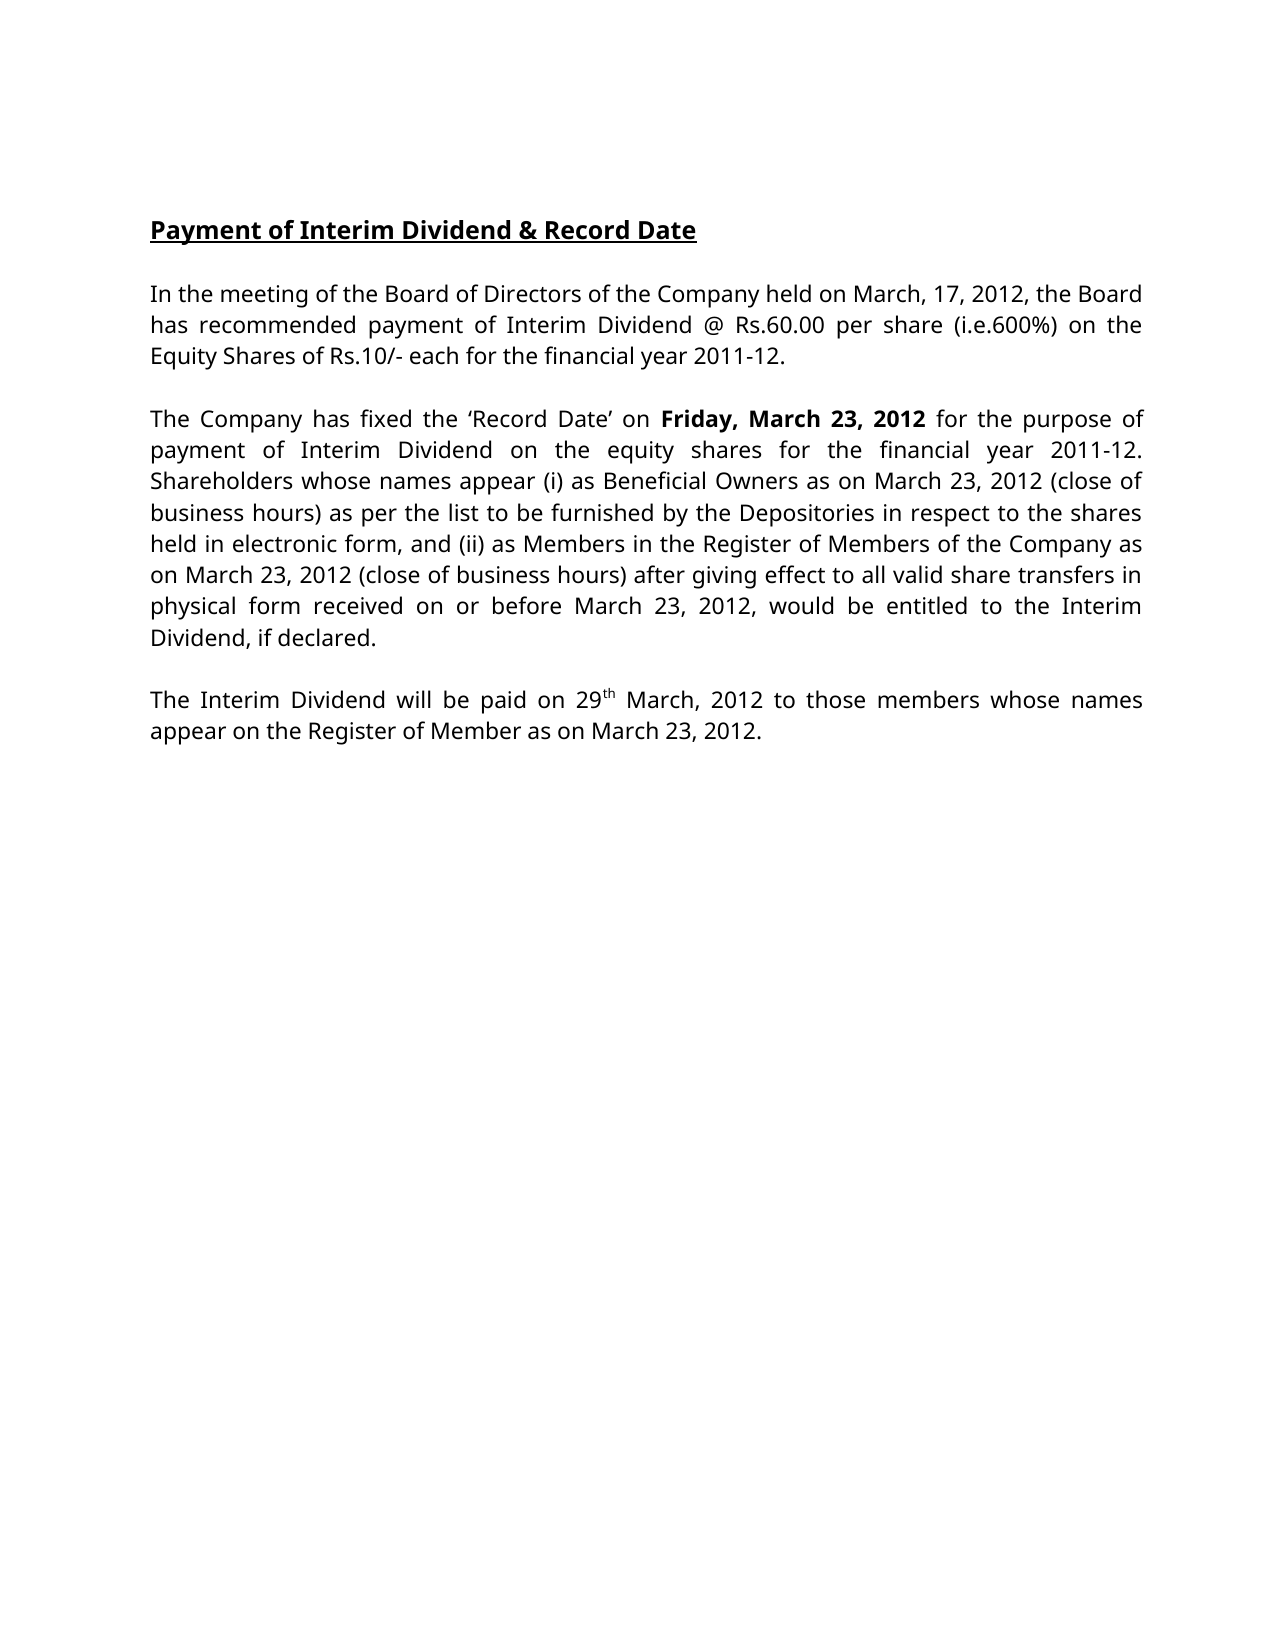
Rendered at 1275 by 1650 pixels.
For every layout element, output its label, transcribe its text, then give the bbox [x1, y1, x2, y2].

title The Company has fixed the ‘Record Date’ on Friday, March 23, 2012 for the purpose of payment of Interim Dividend on the equity shares for the financial year 2011-12. Shareholders whose names appear (i) as Beneficial Owners as on March 23, 2012 (close of business hours) as per the list to be furnished by the Depositories in respect to the shares held in electronic form, and (ii) as Members in the Register of Members of the Company as on March 23, 2012 (close of business hours) after giving effect to all valid share transfers in physical form received on or before March 23, 2012, would be entitled to the Interim Dividend, if declared. [150, 403, 1144, 653]
title The Interim Dividend will be paid on 29th March, 2012 to those members whose names appear on the Register of Member as on March 23, 2012. [150, 684, 1144, 747]
title In the meeting of the Board of Directors of the Company held on March, 17, 2012, the Board has recommended payment of Interim Dividend @ Rs.60.00 per share (i.e.600%) on the Equity Shares of Rs.10/- each for the financial year 2011-12. [150, 278, 1144, 372]
title Payment of Interim Dividend & Record Date [150, 212, 1144, 247]
